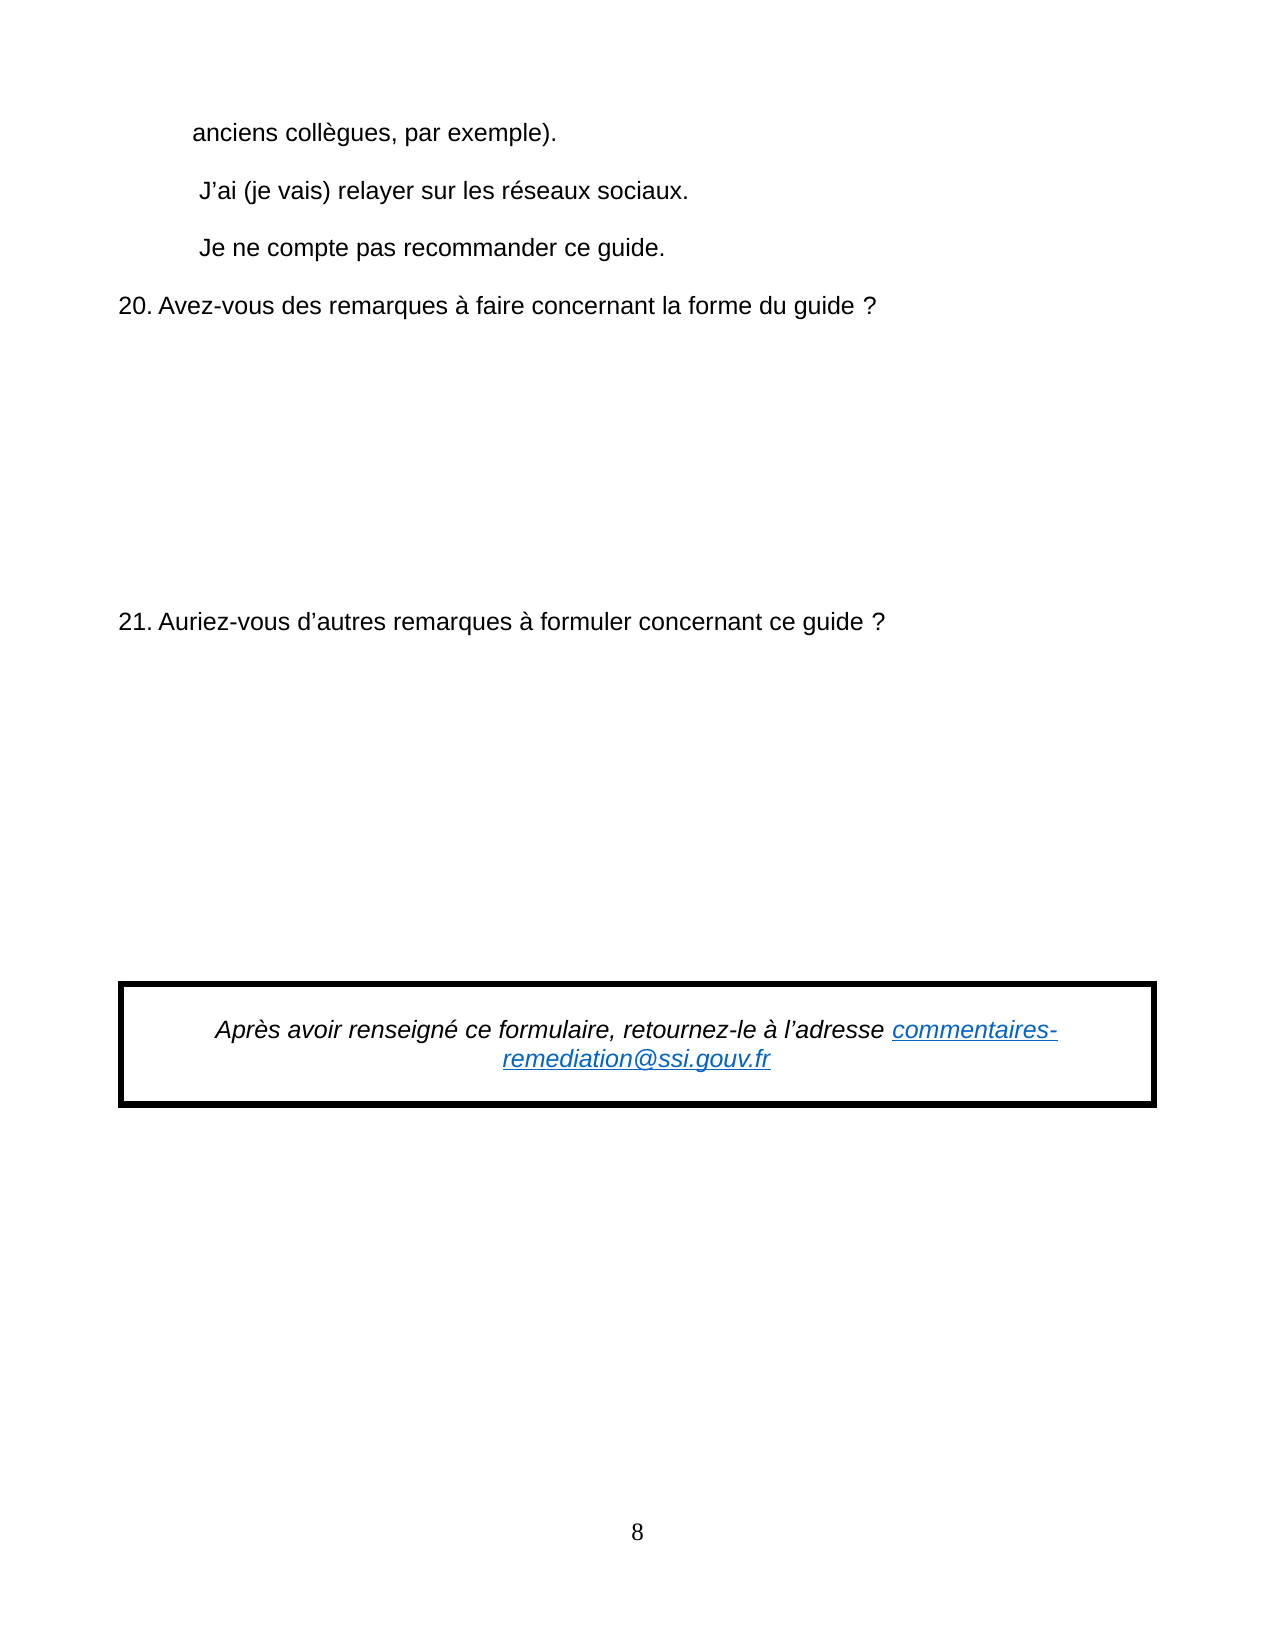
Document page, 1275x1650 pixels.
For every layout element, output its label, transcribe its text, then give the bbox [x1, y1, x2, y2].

text J’ai (je vais) relayer sur les réseaux sociaux. [192, 176, 1157, 204]
text 21. Auriez-vous d’autres remarques à formuler concernant ce guide ? [118, 607, 1157, 636]
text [192, 118, 1157, 147]
text Je ne compte pas recommander ce guide. [192, 233, 1157, 262]
text 20. Avez-vous des remarques à faire concernant la forme du guide ? [118, 291, 1157, 319]
table_header Après avoir renseigné ce formulaire, retournez-le à l’adresse commentaires-remediation@ssi.gouv.fr [124, 987, 1151, 1101]
